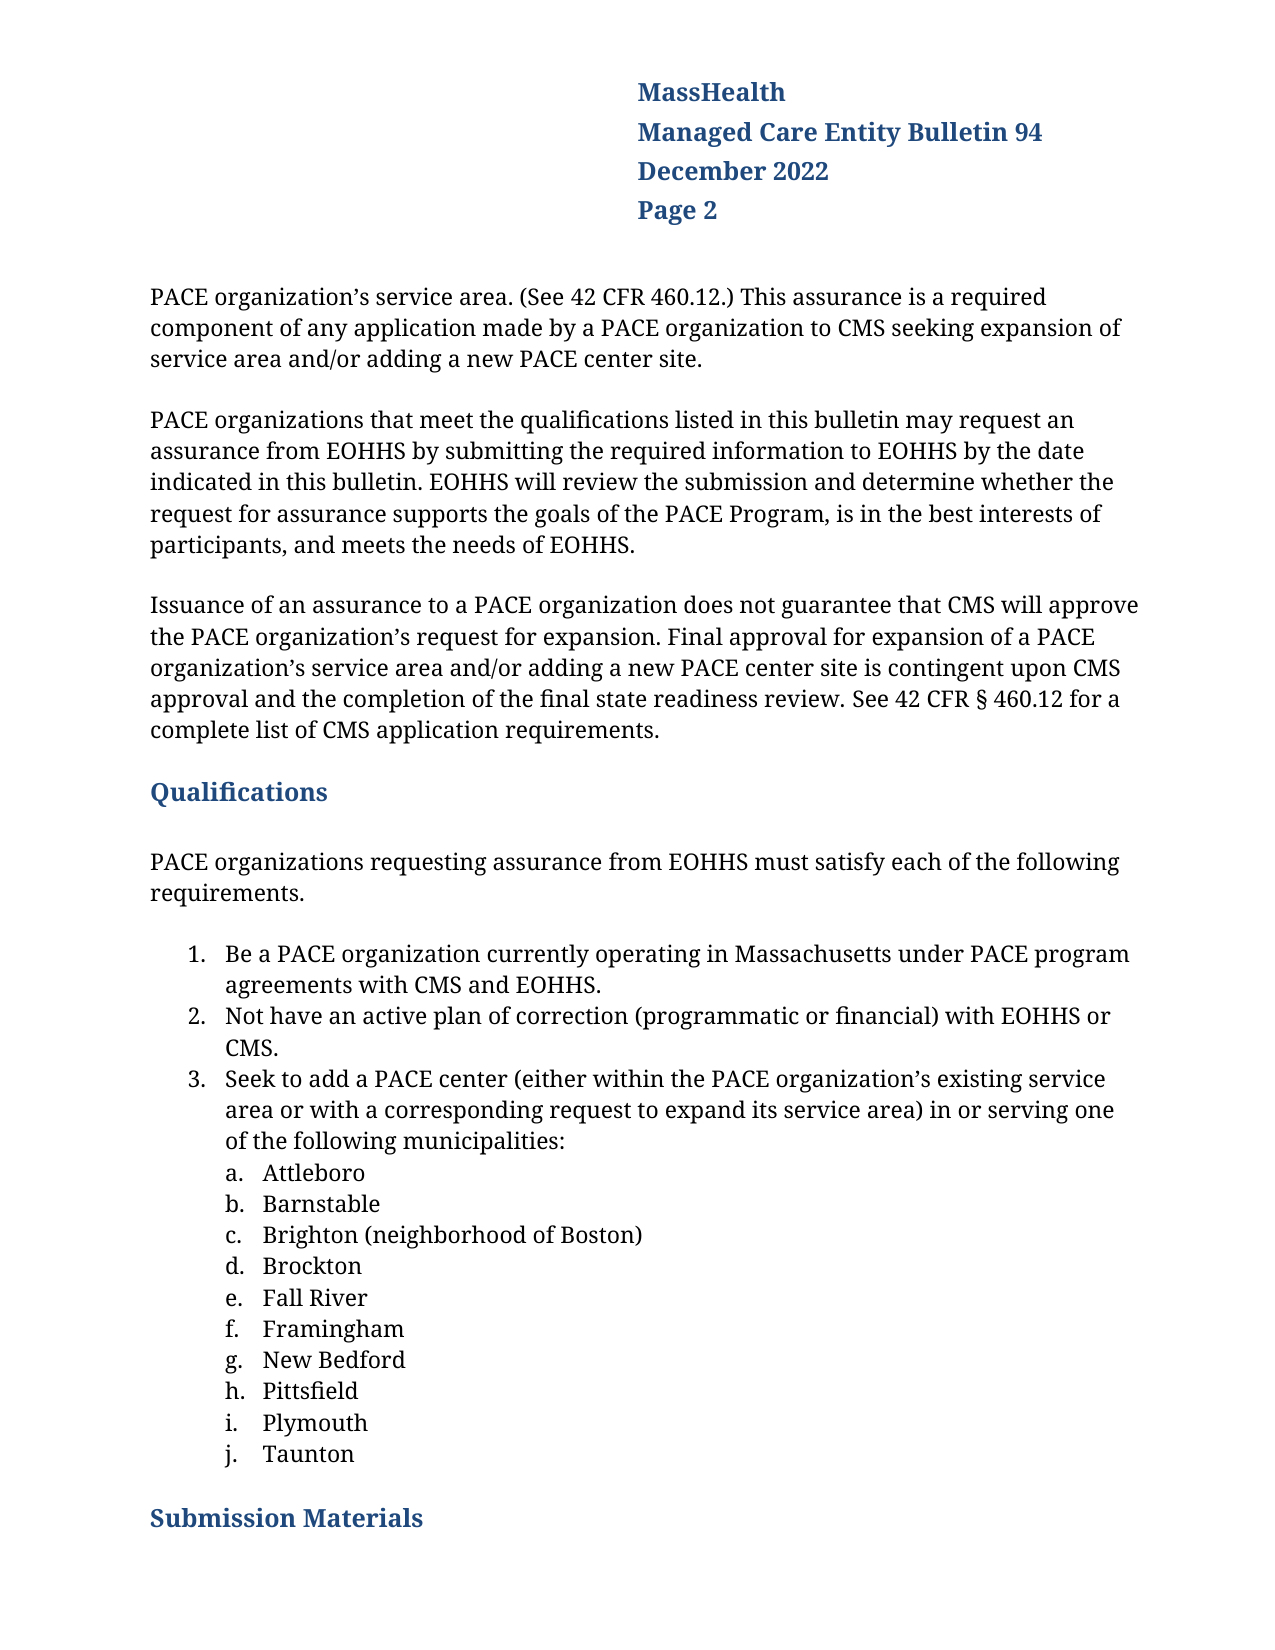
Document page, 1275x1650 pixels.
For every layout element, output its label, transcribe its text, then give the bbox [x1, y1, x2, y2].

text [150, 281, 1162, 374]
subtitle Not have an active plan of correction (programmatic or financial) with EOHHS or CMS. [187, 1000, 1134, 1063]
subtitle Framingham [225, 1313, 1134, 1344]
subtitle Attleboro [225, 1157, 1134, 1188]
text Issuance of an assurance to a PACE organization does not guarantee that CMS will approve the PACE organization’s request for expansion. Final approval for expansion of a PACE organization’s service area and/or adding a new PACE center site is contingent upon CMS approval and the completion of the final state readiness review. See 42 CFR § 460.12 for a complete list of CMS application requirements. [150, 589, 1162, 745]
subtitle Barnstable [225, 1188, 1134, 1219]
subtitle Seek to add a PACE center (either within the PACE organization’s existing service area or with a corresponding request to expand its service area) in or serving one of the following municipalities: [187, 1063, 1134, 1157]
subtitle New Bedford [225, 1344, 1134, 1375]
text Submission Materials [150, 1500, 1162, 1534]
subtitle Fall River [225, 1282, 1134, 1313]
subtitle Plymouth [225, 1407, 1134, 1438]
subtitle PACE organizations requesting assurance from EOHHS must satisfy each of the following requirements. [150, 846, 1134, 909]
subtitle Brockton [225, 1250, 1134, 1282]
text PACE organizations that meet the qualifications listed in this bulletin may request an assurance from EOHHS by submitting the required information to EOHHS by the date indicated in this bulletin. EOHHS will review the submission and determine whether the request for assurance supports the goals of the PACE Program, is in the best interests of participants, and meets the needs of EOHHS. [150, 404, 1162, 560]
subtitle Pittsfield [225, 1375, 1134, 1407]
subtitle Brighton (neighborhood of Boston) [225, 1219, 1134, 1250]
subtitle Taunton [225, 1438, 1134, 1469]
text Qualifications [150, 774, 1162, 809]
subtitle Be a PACE organization currently operating in Massachusetts under PACE program agreements with CMS and EOHHS. [187, 938, 1134, 1000]
